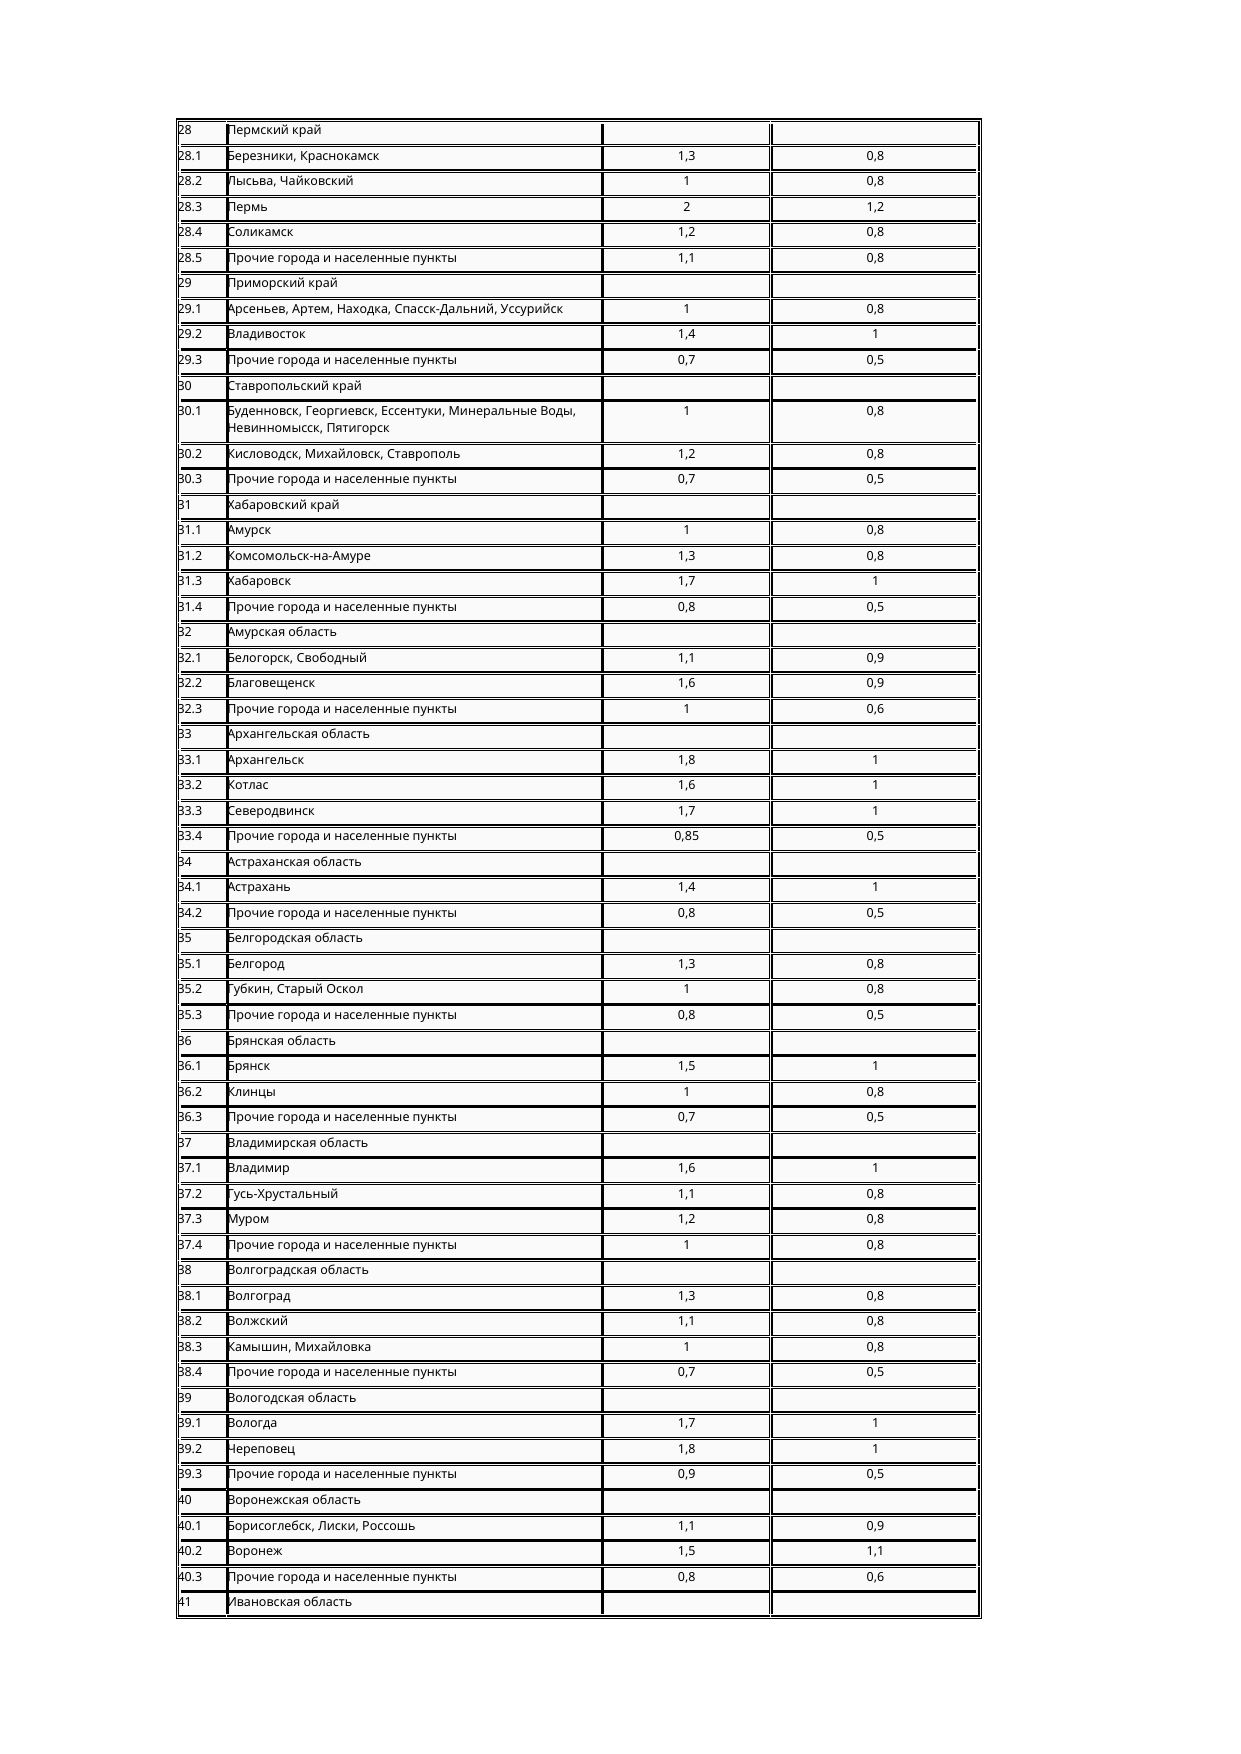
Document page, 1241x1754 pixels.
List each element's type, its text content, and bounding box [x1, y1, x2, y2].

table_cell Амурск [229, 522, 601, 543]
table_cell 40.3 [179, 1564, 226, 1590]
table_cell 1,1 [604, 649, 769, 671]
table_cell 0,8 [771, 297, 980, 322]
table_cell Пермский край [227, 122, 602, 144]
table_cell 37 [177, 1131, 227, 1156]
table_cell [773, 722, 979, 748]
table_cell 0,5 [773, 595, 979, 620]
table_cell Прочие города и населенные пункты [229, 1108, 601, 1131]
table_cell 1,7 [604, 573, 769, 594]
table_cell Прочие города и населенные пункты [229, 598, 601, 620]
table_cell 1 [771, 748, 980, 773]
table_cell Амурская область [229, 624, 601, 646]
table_cell [773, 373, 979, 399]
table_cell 32 [179, 620, 226, 646]
table_cell 0,7 [604, 470, 769, 492]
table_cell [604, 377, 769, 399]
table_cell Владимир [229, 1159, 601, 1182]
table_cell Прочие города и населенные пункты [229, 1466, 601, 1488]
table_cell Волгоград [229, 1287, 601, 1309]
table_cell 33.2 [179, 773, 226, 799]
table_cell Березники, Краснокамск [229, 147, 601, 169]
table_cell 0,9 [771, 646, 980, 671]
table_cell 41 [179, 1590, 227, 1615]
table_cell 0,9 [773, 1513, 979, 1539]
table_cell 1,8 [604, 751, 769, 773]
table_cell [602, 1590, 771, 1615]
table_cell Прочие города и населенные пункты [229, 351, 601, 373]
table_cell 0,5 [773, 1360, 979, 1386]
table_cell [773, 271, 979, 297]
table_cell Благовещенск [229, 675, 601, 697]
table_cell 38.4 [179, 1360, 226, 1386]
table_cell 36.1 [179, 1054, 226, 1079]
table_cell 0,8 [773, 518, 979, 543]
table_cell 28.1 [177, 144, 227, 169]
table_cell 1,5 [604, 1542, 769, 1564]
table_cell 37.1 [179, 1156, 226, 1182]
table_cell 40.1 [179, 1513, 226, 1539]
table_cell 1,2 [604, 224, 769, 246]
table_cell 1,6 [604, 675, 769, 697]
table_cell Пермь [229, 198, 601, 220]
table_cell 1,6 [604, 1159, 769, 1182]
table_cell 0,8 [604, 1568, 769, 1590]
table_cell 0,8 [773, 1080, 979, 1105]
table_cell 0,8 [771, 246, 980, 271]
table_cell Архангельск [229, 751, 601, 773]
table_cell 29.3 [177, 348, 226, 373]
table_cell 29.2 [179, 322, 226, 348]
table_cell 36.2 [179, 1080, 226, 1105]
table_cell Губкин, Старый Оскол [229, 981, 601, 1003]
table_cell Буденновск, Георгиевск, Ессентуки, Минеральные Воды, Невинномысск, Пятигорск [229, 402, 601, 441]
table_cell Волгоградская область [229, 1262, 601, 1284]
table_cell [604, 930, 769, 952]
table_cell Волжский [229, 1313, 601, 1335]
table_cell 39.3 [179, 1462, 226, 1488]
table_cell 33.3 [177, 799, 227, 824]
table_cell [604, 1032, 769, 1054]
table_cell 1,3 [604, 1287, 769, 1309]
table_cell Прочие города и населенные пункты [229, 904, 601, 926]
table_cell 0,8 [773, 1309, 979, 1335]
table_cell 29 [179, 271, 226, 297]
table_cell 0,8 [771, 1233, 980, 1258]
table_cell Брянск [229, 1057, 601, 1079]
table_cell 30.1 [179, 399, 226, 441]
table_cell 1,5 [604, 1057, 769, 1079]
table_cell 39.2 [177, 1437, 227, 1462]
table_cell 0,5 [773, 1105, 978, 1131]
table_cell 0,8 [773, 169, 979, 195]
table_cell Соликамск [229, 224, 601, 246]
table_cell 1 [773, 1411, 979, 1437]
table_cell [604, 1491, 769, 1513]
table_cell Северодвинск [229, 802, 601, 824]
table_cell 0,5 [773, 1462, 979, 1488]
table_cell 30 [179, 373, 226, 399]
table_cell 38.1 [177, 1284, 227, 1309]
table_cell Брянская область [229, 1032, 601, 1054]
table_cell 1,7 [604, 802, 769, 824]
table_cell Владимирская область [229, 1134, 601, 1156]
table_cell Белгород [229, 955, 601, 977]
table_cell 37.2 [177, 1182, 227, 1207]
table_cell 0,5 [773, 348, 980, 373]
table_cell Владивосток [229, 326, 601, 348]
table_cell 28.5 [177, 246, 227, 271]
table_cell 36.3 [179, 1105, 226, 1131]
table_cell 0,6 [771, 697, 980, 722]
table_cell [773, 926, 979, 952]
table_cell 1 [773, 1156, 978, 1182]
table_cell 31.3 [179, 569, 226, 594]
table_cell [604, 1134, 769, 1156]
table_cell 1 [773, 773, 979, 799]
table_cell 1 [604, 981, 769, 1003]
table_cell 1,7 [604, 1415, 769, 1437]
table_cell 28 [179, 120, 227, 144]
table_cell 1 [604, 1236, 769, 1258]
table_cell Вологодская область [229, 1389, 601, 1411]
table_cell 1,8 [604, 1440, 769, 1462]
table_cell 35.3 [177, 1003, 226, 1028]
table_cell 28.4 [179, 220, 226, 246]
table_cell [773, 1488, 980, 1513]
table_cell 0,7 [604, 1364, 769, 1386]
table_cell 35 [179, 926, 226, 952]
table_cell [604, 496, 769, 518]
table_cell [773, 620, 979, 646]
table_cell 0,8 [773, 544, 979, 569]
table_cell 29.1 [177, 297, 227, 322]
table_cell Ивановская область [227, 1593, 602, 1615]
table_cell 1,3 [604, 547, 769, 569]
table_cell Прочие города и населенные пункты [229, 470, 601, 492]
table_cell [773, 1258, 979, 1284]
table_cell 34 [177, 850, 227, 875]
table_cell 31.2 [179, 544, 226, 569]
table_cell 38.3 [177, 1335, 227, 1360]
table_cell 1 [604, 300, 769, 322]
table_cell Лысьва, Чайковский [229, 173, 601, 195]
table_cell 0,7 [604, 1108, 769, 1131]
table_cell 40 [177, 1488, 226, 1513]
table_cell 1 [773, 1054, 978, 1079]
table_cell 0,8 [771, 144, 980, 169]
table_cell Котлас [229, 777, 601, 799]
table_cell Прочие города и населенные пункты [229, 828, 601, 850]
table_cell 30.3 [179, 467, 226, 492]
table_cell Вологда [229, 1415, 601, 1437]
table_cell Прочие города и населенные пункты [229, 1006, 601, 1028]
table_cell Хабаровский край [229, 496, 601, 518]
table_cell 1 [773, 569, 979, 594]
table_cell Астрахань [229, 879, 601, 901]
table_cell 1,2 [604, 1210, 769, 1233]
table_cell 40.2 [179, 1539, 226, 1564]
table_cell 32.3 [177, 697, 227, 722]
table_cell [602, 120, 771, 144]
table_cell 0,8 [604, 598, 769, 620]
table_cell 0,8 [771, 1284, 980, 1309]
table_cell 33.4 [179, 824, 226, 850]
table_cell 31.4 [179, 595, 226, 620]
table_cell 30.2 [179, 441, 226, 467]
table_cell Белогорск, Свободный [229, 649, 601, 671]
table_cell Прочие города и населенные пункты [229, 700, 601, 722]
table_cell 0,8 [771, 1335, 980, 1360]
table_cell 0,5 [773, 824, 979, 850]
table_cell 31 [179, 493, 226, 518]
table_cell 1,2 [771, 195, 980, 220]
table_cell Прочие города и населенные пункты [229, 1236, 601, 1258]
table_cell Архангельская область [229, 726, 601, 748]
table_cell Приморский край [229, 275, 601, 297]
table_cell Комсомольск-на-Амуре [229, 547, 601, 569]
table_cell 1 [604, 402, 769, 441]
table_cell 1 [771, 799, 980, 824]
table_cell [771, 1131, 980, 1156]
table_cell 32.2 [179, 671, 226, 697]
table_cell 28.3 [177, 195, 227, 220]
table_cell 0,8 [771, 952, 980, 977]
table_cell [771, 122, 978, 144]
table_cell 1 [604, 1083, 769, 1105]
table_cell [604, 726, 769, 748]
table_cell 0,5 [773, 1003, 980, 1028]
table_cell 35.2 [179, 978, 226, 1003]
table_cell 33.1 [177, 748, 227, 773]
table_cell Хабаровск [229, 573, 601, 594]
table_cell 1 [604, 1338, 769, 1360]
table_cell Кисловодск, Михайловск, Ставрополь [229, 445, 601, 467]
table_cell Астраханская область [229, 853, 601, 875]
table_cell 1 [604, 173, 769, 195]
table_cell [773, 493, 979, 518]
table_cell 34.1 [179, 875, 226, 901]
table_cell 0,5 [773, 467, 978, 492]
table_cell [604, 1262, 769, 1284]
table_cell 32.1 [177, 646, 227, 671]
table_cell 1,4 [604, 879, 769, 901]
table_cell Воронежская область [229, 1491, 601, 1513]
table_cell 33 [179, 722, 226, 748]
table_cell 0,9 [604, 1466, 769, 1488]
table_cell 1,1 [604, 1185, 769, 1207]
table_cell 1,2 [604, 445, 769, 467]
table_cell [604, 853, 769, 875]
table_cell 0,6 [773, 1564, 979, 1590]
table_cell 38 [179, 1258, 226, 1284]
table_cell 0,8 [773, 399, 978, 441]
table_cell 36 [179, 1029, 226, 1054]
table_cell 1,6 [604, 777, 769, 799]
table_cell [604, 1389, 769, 1411]
table_cell [771, 850, 980, 875]
table_cell 1 [773, 875, 979, 901]
table_cell Белгородская область [229, 930, 601, 952]
table_cell 0,8 [773, 441, 979, 467]
table_cell 0,8 [773, 978, 979, 1003]
table_cell 28.2 [179, 169, 226, 195]
table_cell Воронеж [229, 1542, 601, 1564]
table_cell 34.2 [177, 901, 227, 926]
table_cell [771, 1590, 978, 1615]
table_cell Борисоглебск, Лиски, Россошь [229, 1517, 601, 1539]
table_cell 0,7 [604, 351, 769, 373]
table_cell 0,8 [604, 1006, 769, 1028]
table_cell 2 [604, 198, 769, 220]
table_cell 1 [771, 1437, 980, 1462]
table_cell [604, 275, 769, 297]
table_cell Арсеньев, Артем, Находка, Спасск-Дальний, Уссурийск [229, 300, 601, 322]
table_cell 1,1 [604, 1313, 769, 1335]
table_cell 35.1 [177, 952, 227, 977]
table_cell 1 [604, 522, 769, 543]
table_cell 1 [604, 700, 769, 722]
table_cell 0,8 [773, 1207, 978, 1233]
table_cell Клинцы [229, 1083, 601, 1105]
table_cell Камышин, Михайловка [229, 1338, 601, 1360]
table_cell Прочие города и населенные пункты [229, 1568, 601, 1590]
table_cell Прочие города и населенные пункты [229, 249, 601, 271]
table_cell 1,4 [604, 326, 769, 348]
table_cell 37.4 [177, 1233, 227, 1258]
table_cell [604, 624, 769, 646]
table_cell 39 [177, 1386, 227, 1411]
table_cell Ставропольский край [229, 377, 601, 399]
table_cell 39.1 [179, 1411, 226, 1437]
table_cell 1,3 [604, 147, 769, 169]
table_cell Гусь-Хрустальный [229, 1185, 601, 1207]
table_cell 1,1 [604, 1517, 769, 1539]
table_cell Прочие города и населенные пункты [229, 1364, 601, 1386]
table_cell 31.1 [179, 518, 226, 543]
table_cell [771, 1386, 980, 1411]
table_cell 1,1 [604, 249, 769, 271]
table_cell 38.2 [179, 1309, 226, 1335]
table_cell [773, 1029, 979, 1054]
table_cell 0,8 [773, 220, 979, 246]
table_cell 0,8 [771, 1182, 980, 1207]
table_cell 0,5 [771, 901, 980, 926]
table_cell 0,8 [604, 904, 769, 926]
table_cell 37.3 [179, 1207, 226, 1233]
table_cell Череповец [229, 1440, 601, 1462]
table_cell 1,3 [604, 955, 769, 977]
table_cell 1,1 [773, 1539, 978, 1564]
table_cell 0,9 [773, 671, 979, 697]
table_cell 1 [773, 322, 979, 348]
table_cell Муром [229, 1210, 601, 1233]
table_cell 0,85 [604, 828, 769, 850]
